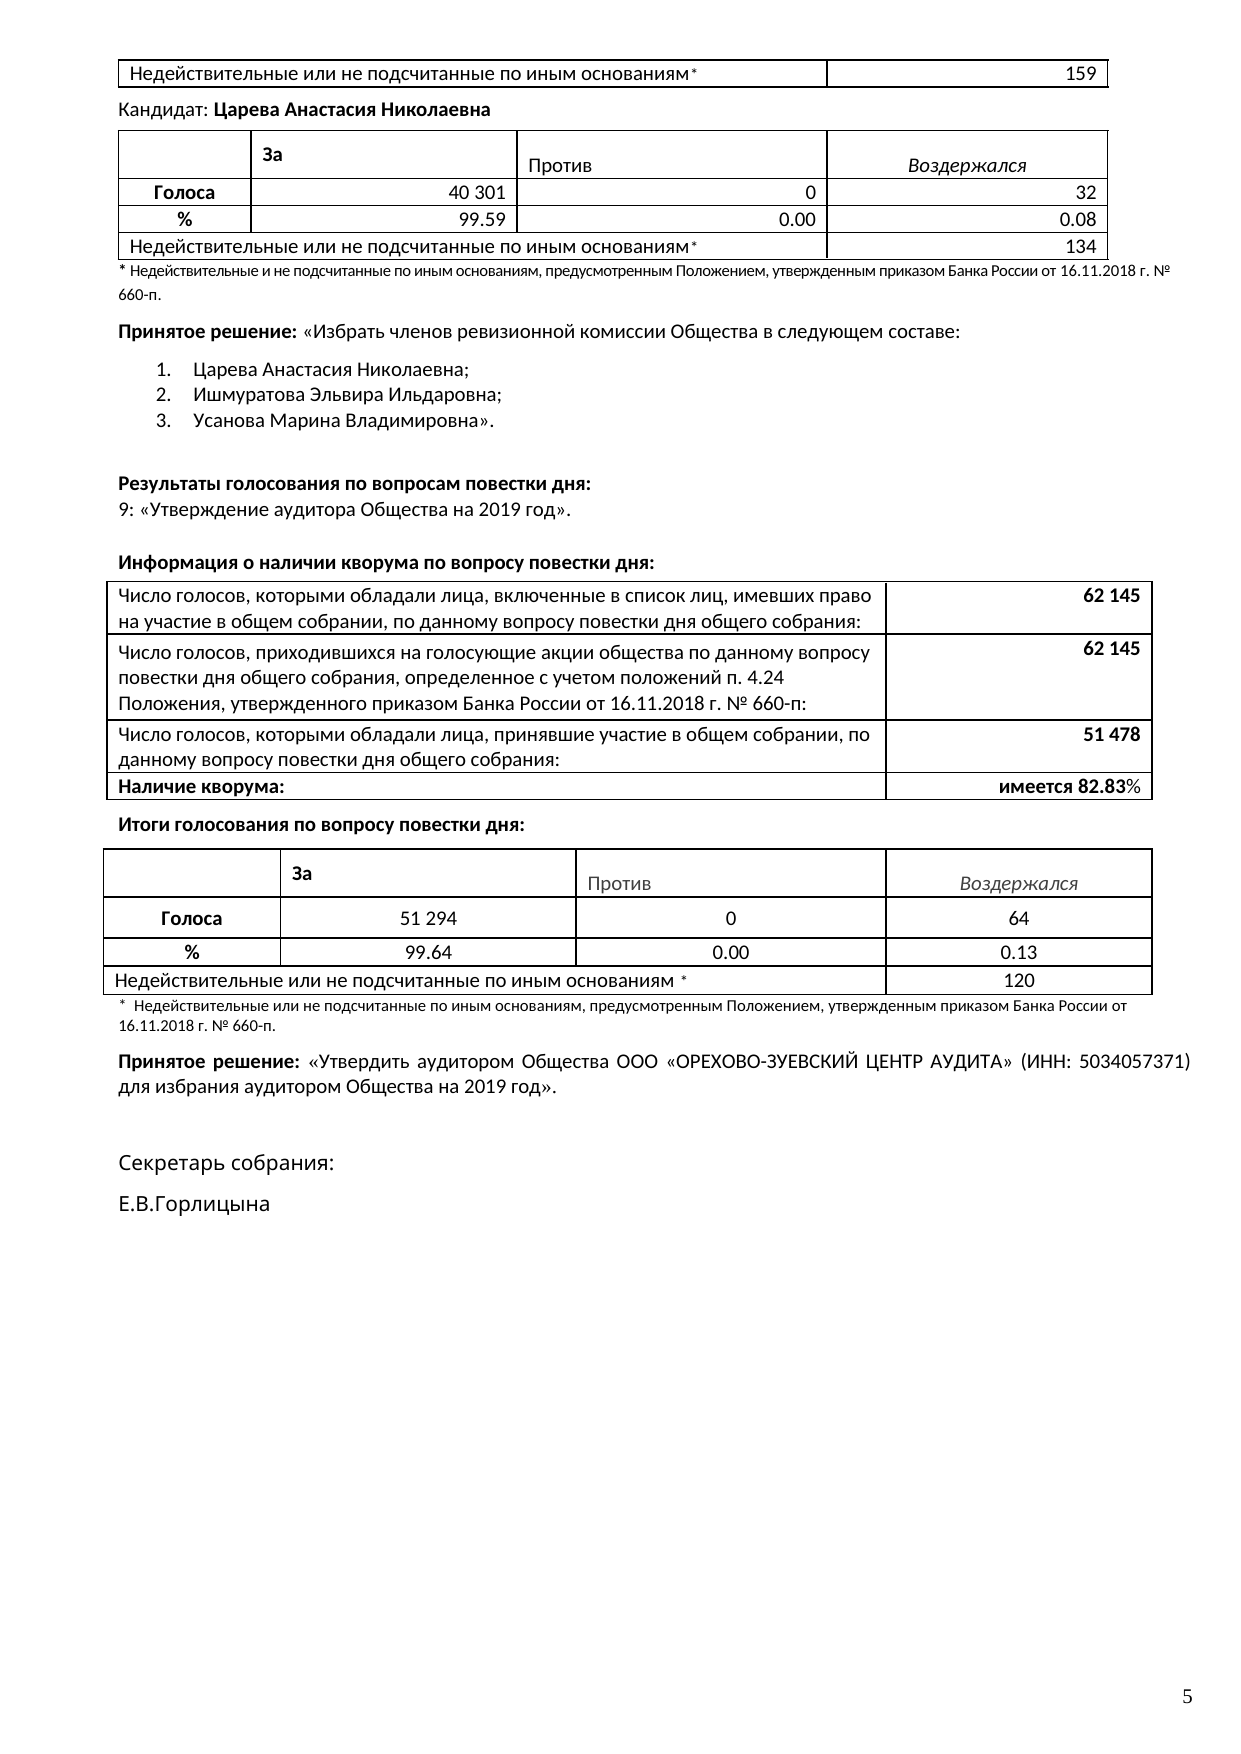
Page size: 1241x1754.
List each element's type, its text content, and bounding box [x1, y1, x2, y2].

table_cell 159 [828, 61, 1107, 86]
table_header Воздержался [828, 131, 1107, 177]
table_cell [119, 61, 826, 86]
text Информация о наличии кворума по вопросу повестки дня: [118, 549, 1193, 574]
table_cell 64 [887, 898, 1151, 937]
table_cell имеется 82.83% [887, 773, 1151, 799]
table_cell 0 [577, 898, 885, 937]
table_cell Число голосов, приходившихся на голосующие акции общества по данному вопросу повестки дня общего собрания, определенное с учетом положений п. 4.24 Положения, утвержденного приказом Банка России от 16.11.2018 г. № 660-п: [108, 635, 885, 719]
list Царева Анастасия Николаевна; [156, 356, 1193, 382]
table_cell 99.64 [281, 939, 575, 965]
text Секретарь собрания: [118, 1148, 1193, 1177]
list Усанова Марина Владимировна». [156, 407, 1193, 432]
table_cell 0.08 [828, 206, 1107, 231]
table_header Воздержался [887, 850, 1151, 896]
table_cell 0 [518, 179, 826, 204]
table_cell % [104, 939, 280, 965]
text Итоги голосования по вопросу повестки дня: [118, 813, 1193, 836]
table_cell 0.00 [518, 206, 826, 231]
table_cell 62 145 [887, 635, 1151, 719]
table_header За [252, 131, 516, 177]
table_header Против [577, 850, 885, 896]
table_cell 134 [828, 233, 1107, 258]
table_header За [281, 850, 575, 896]
table_header [104, 850, 280, 896]
table_cell Недействительные или не подсчитанные по иным основаниям * [104, 967, 885, 993]
table_cell % [119, 206, 250, 231]
text Е.В.Горлицына [118, 1189, 1193, 1217]
table_cell 99.59 [252, 206, 516, 231]
text * Недействительные или не подсчитанные по иным основаниям, предусмотренным Положением, утвержденным приказом Банка России от 16.11.2018 г. № 660-п. [118, 995, 1193, 1036]
table_header Число голосов, которыми обладали лица, включенные в список лиц, имевших право на участие в общем собрании, по данному вопросу повестки дня общего собрания: [108, 582, 886, 633]
table_cell Голоса [119, 179, 250, 204]
table_cell 32 [828, 179, 1107, 204]
table_header Против [518, 131, 826, 177]
table_header [119, 131, 250, 177]
table_cell 0.00 [577, 939, 885, 965]
table_cell 40 301 [252, 179, 516, 204]
text Принятое решение: «Избрать членов ревизионной комиссии Общества в следующем составе: [118, 318, 1193, 344]
table_header 62 145 [887, 582, 1151, 633]
text * Недействительные и не подсчитанные по иным основаниям, предусмотренным Положением, утвержденным приказом Банка России от 16.11.2018 г. № 660-п. [118, 260, 1193, 306]
table_cell Число голосов, которыми обладали лица, принявшие участие в общем собрании, по данному вопросу повестки дня общего собрания: [108, 721, 885, 772]
table_cell 51 294 [281, 898, 575, 937]
list Ишмуратова Эльвира Ильдаровна; [156, 382, 1193, 407]
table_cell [119, 233, 826, 258]
table_cell Наличие кворума: [108, 773, 885, 799]
text Результаты голосования по вопросам повестки дня: [118, 470, 1193, 496]
table_cell 51 478 [887, 721, 1151, 772]
text Кандидат: Царева Анастасия Николаевна [118, 96, 1193, 121]
text Принятое решение: «Утвердить аудитором Общества ООО «ОРЕХОВО-ЗУЕВСКИЙ ЦЕНТР АУДИТА» (ИНН: 5034057371) для избрания аудитором Общества на 2019 год». [118, 1048, 1193, 1099]
text 9: «Утверждение аудитора Общества на 2019 год». [118, 496, 1193, 521]
table_cell 120 [887, 967, 1151, 993]
table_cell Голоса [104, 898, 280, 937]
table_cell 0.13 [887, 939, 1151, 965]
